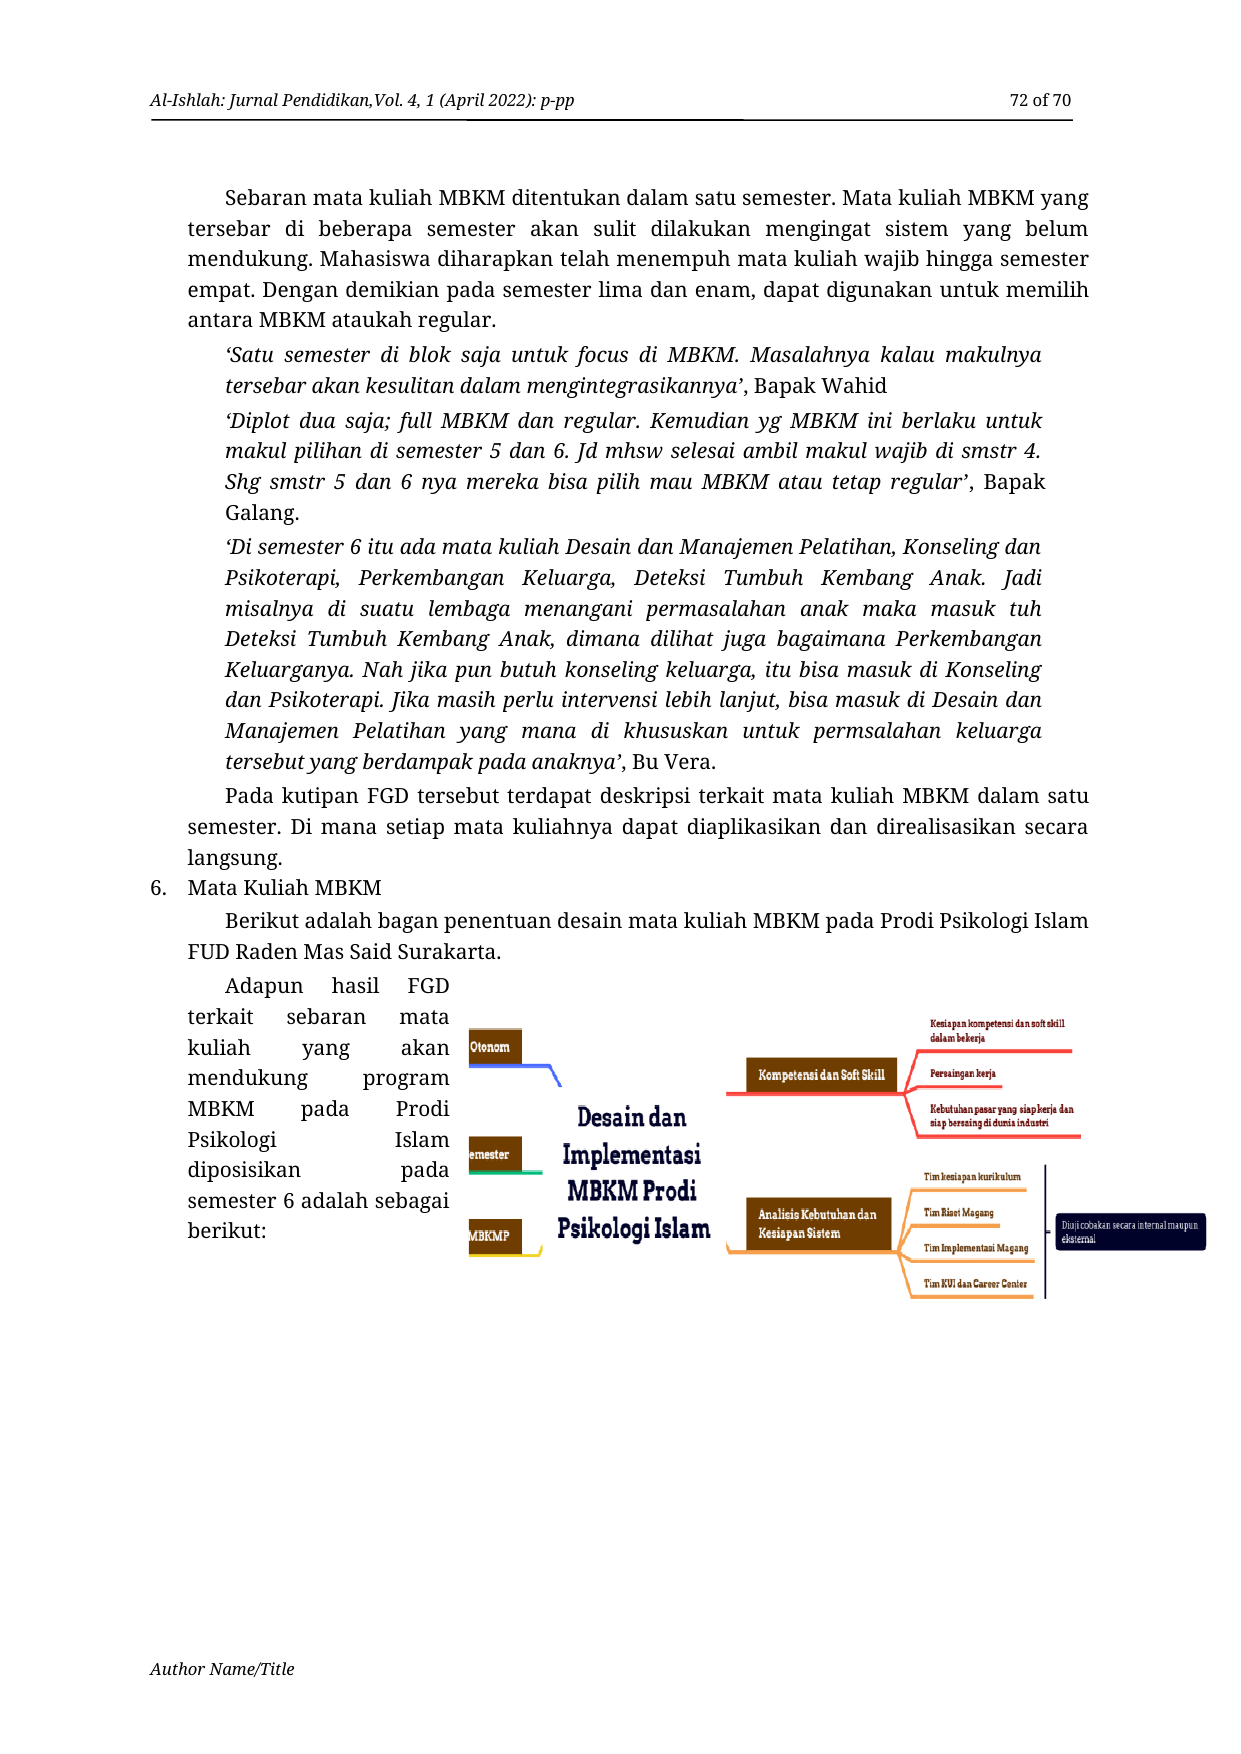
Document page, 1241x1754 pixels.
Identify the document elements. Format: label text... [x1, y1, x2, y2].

subtitle ‘Di semester 6 itu ada mata kuliah Desain dan Manajemen Pelatihan, Konseling dan Psikoterapi, Perkembangan Keluarga, Deteksi Tumbuh Kembang Anak. Jadi misalnya di suatu lembaga menangani permasalahan anak maka masuk tuh Deteksi Tumbuh Kembang Anak, dimana dilihat juga bagaimana Perkembangan Keluarganya. Nah jika pun butuh konseling keluarga, itu bisa masuk di Konseling dan Psikoterapi. Jika masih perlu intervensi lebih lanjut, bisa masuk di Desain dan Manajemen Pelatihan yang mana di khususkan untuk permsalahan keluarga tersebut yang berdampak pada anaknya’, Bu Vera. [225, 532, 1045, 775]
subtitle Mata Kuliah MBKM [150, 873, 1090, 902]
subtitle ‘Satu semester di blok saja untuk focus di MBKM. Masalahnya kalau makulnya tersebar akan kesulitan dalam mengintegrasikannya’, Bapak Wahid [225, 340, 1045, 399]
subtitle Adapun hasil FGD terkait sebaran mata kuliah yang akan mendukung program MBKM pada Prodi Psikologi Islam diposisikan pada semester 6 adalah sebagai berikut: [187, 972, 1090, 1214]
subtitle Berikut adalah bagan penentuan desain mata kuliah MBKM pada Prodi Psikologi Islam FUD Raden Mas Said Surakarta. [187, 906, 1090, 965]
subtitle ‘Diplot dua saja; full MBKM dan regular. Kemudian yg MBKM ini berlaku untuk makul pilihan di semester 5 dan 6. Jd mhsw selesai ambil makul wajib di smstr 4. Shg smstr 5 dan 6 nya mereka bisa pilih mau MBKM atau tetap regular’, Bapak Galang. [225, 406, 1045, 526]
subtitle Pada kutipan FGD tersebut terdapat deskripsi terkait mata kuliah MBKM dalam satu semester. Di mana setiap mata kuliahnya dapat diaplikasikan dan direalisasikan secara langsung. [187, 782, 1090, 871]
picture [469, 983, 1229, 1369]
subtitle Sebaran mata kuliah MBKM ditentukan dalam satu semester. Mata kuliah MBKM yang tersebar di beberapa semester akan sulit dilakukan mengingat sistem yang belum mendukung. Mahasiswa diharapkan telah menempuh mata kuliah wajib hingga semester empat. Dengan demikian pada semester lima dan enam, dapat digunakan untuk memilih antara MBKM ataukah regular. [187, 183, 1090, 334]
